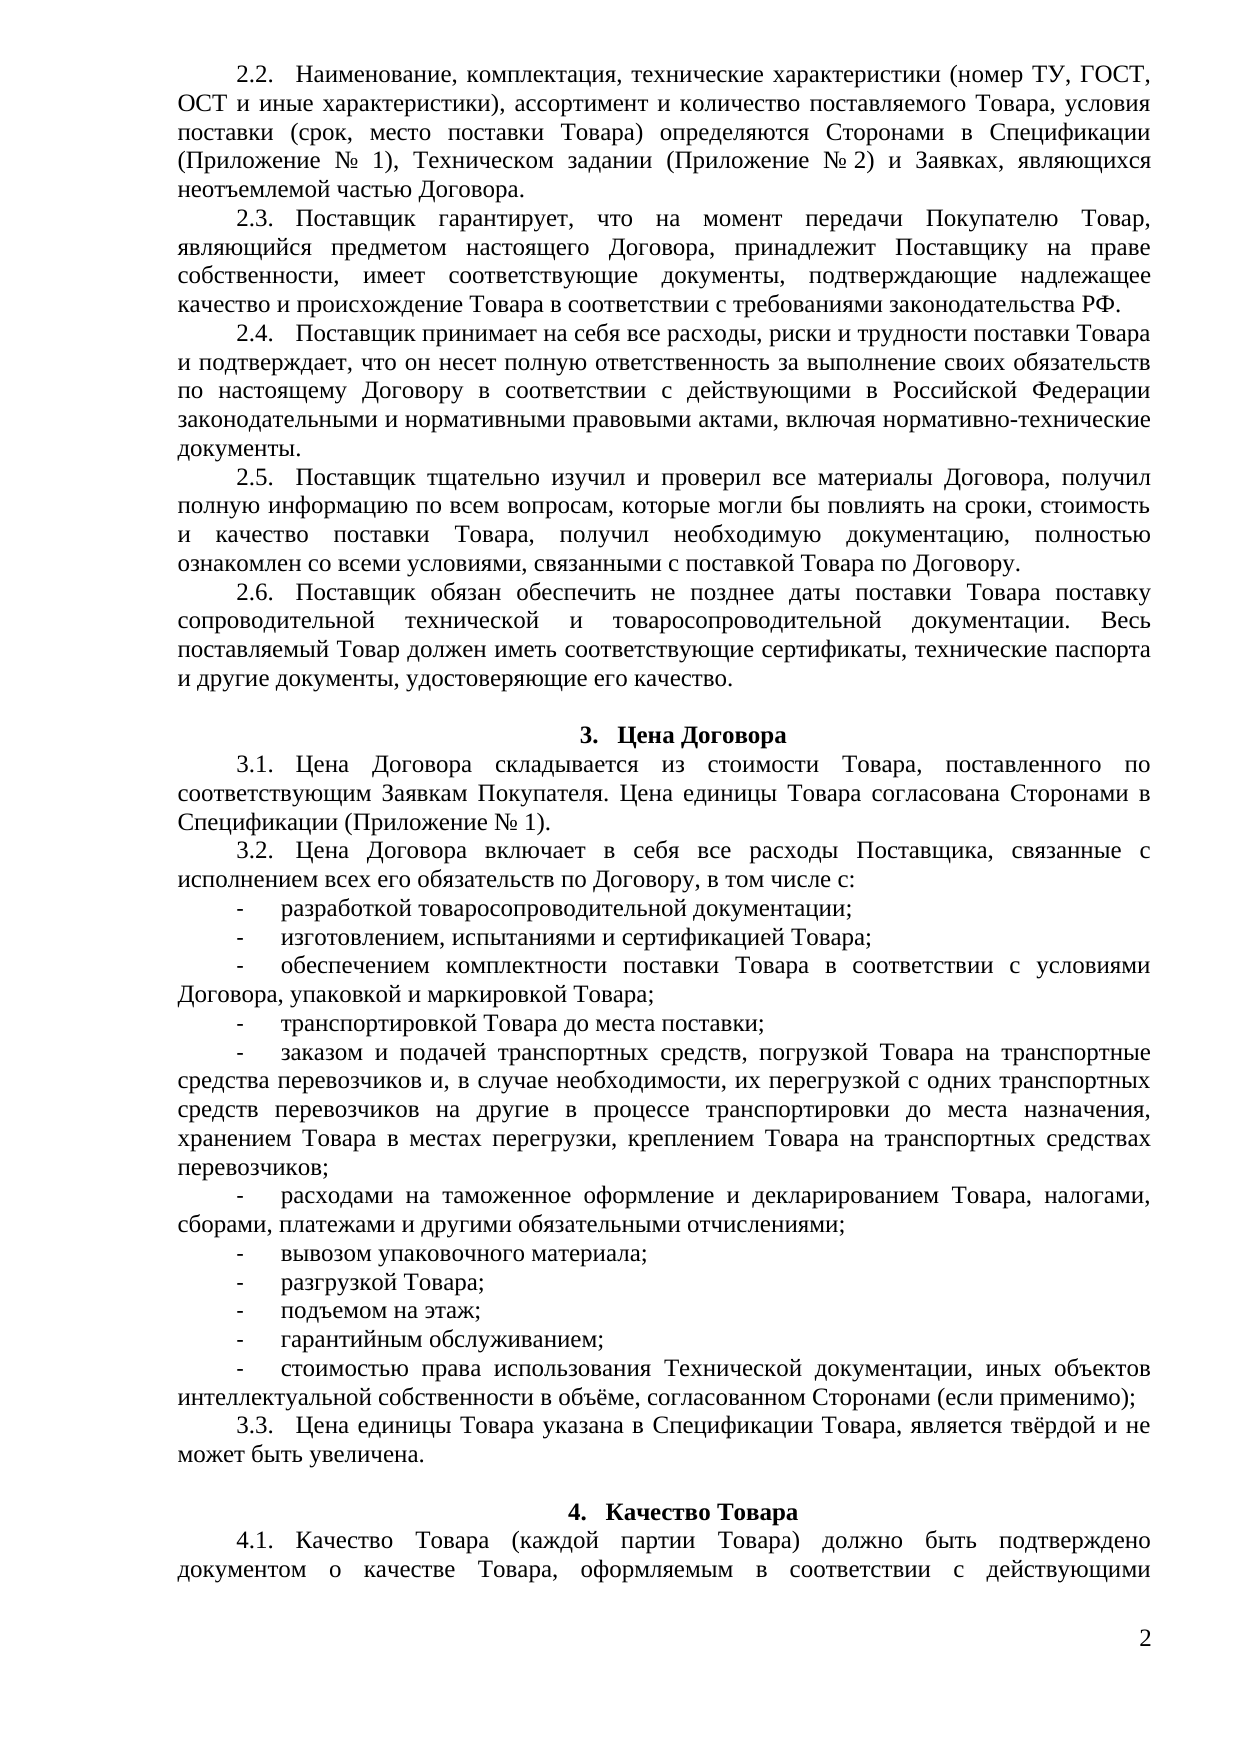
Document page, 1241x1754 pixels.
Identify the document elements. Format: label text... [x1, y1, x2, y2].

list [177, 1525, 1152, 1583]
list гарантийным обслуживанием; [177, 1324, 1152, 1353]
list подъемом на этаж; [177, 1295, 1152, 1324]
list Цена Договора складывается из стоимости Товара, поставленного по соответствующим Заявкам Покупателя. Цена единицы Товара согласована Сторонами в Спецификации (Приложение № 1). [177, 749, 1152, 835]
list Поставщик принимает на себя все расходы, риски и трудности поставки Товара и подтверждает, что он несет полную ответственность за выполнение своих обязательств по настоящему Договору в соответствии с действующими в Российской Федерации законодательными и нормативными правовыми актами, включая нормативно-технические документы. [177, 318, 1152, 462]
list Цена Договора [215, 720, 1152, 749]
list стоимостью права использования Технической документации, иных объектов интеллектуальной собственности в объёме, согласованном Сторонами (если применимо); [177, 1353, 1152, 1410]
list Наименование, комплектация, технические характеристики (номер ТУ, ГОСТ, ОСТ и иные характеристики), ассортимент и количество поставляемого Товара, условия поставки (срок, место поставки Товара) определяются Сторонами в Спецификации (Приложение № 1), Техническом задании (Приложение № 2) и Заявках, являющихся неотъемлемой частью Договора. [177, 59, 1152, 203]
list Цена единицы Товара указана в Спецификации Товара, является твёрдой и не может быть увеличена. [177, 1410, 1152, 1468]
list вывозом упаковочного материала; [177, 1238, 1152, 1267]
list Качество Товара [215, 1497, 1152, 1525]
list Поставщик тщательно изучил и проверил все материалы Договора, получил полную информацию по всем вопросам, которые могли бы повлиять на сроки, стоимость и качество поставки Товара, получил необходимую документацию, полностью ознакомлен со всеми условиями, связанными с поставкой Товара по Договору. [177, 462, 1152, 577]
list Поставщик гарантирует, что на момент передачи Покупателю Товар, являющийся предметом настоящего Договора, принадлежит Поставщику на праве собственности, имеет соответствующие документы, подтверждающие надлежащее качество и происхождение Товара в соответствии с требованиями законодательства РФ. [177, 203, 1152, 318]
list разработкой товаросопроводительной документации; [177, 893, 1152, 922]
list изготовлением, испытаниями и сертификацией Товара; [177, 922, 1152, 950]
list расходами на таможенное оформление и декларированием Товара, налогами, сборами, платежами и другими обязательными отчислениями; [177, 1180, 1152, 1238]
list обеспечением комплектности поставки Товара в соответствии с условиями Договора, упаковкой и маркировкой Товара; [177, 950, 1152, 1008]
list Поставщик обязан обеспечить не позднее даты поставки Товара поставку сопроводительной технической и товаросопроводительной документации. Весь поставляемый Товар должен иметь соответствующие сертификаты, технические паспорта и другие документы, удостоверяющие его качество. [177, 577, 1152, 692]
list Цена Договора включает в себя все расходы Поставщика, связанные с исполнением всех его обязательств по Договору, в том числе с: [177, 835, 1152, 893]
list заказом и подачей транспортных средств, погрузкой Товара на транспортные средства перевозчиков и, в случае необходимости, их перегрузкой с одних транспортных средств перевозчиков на другие в процессе транспортировки до места назначения, хранением Товара в местах перегрузки, креплением Товара на транспортных средствах перевозчиков; [177, 1037, 1152, 1180]
list разгрузкой Товара; [177, 1267, 1152, 1295]
list транспортировкой Товара до места поставки; [177, 1008, 1152, 1037]
